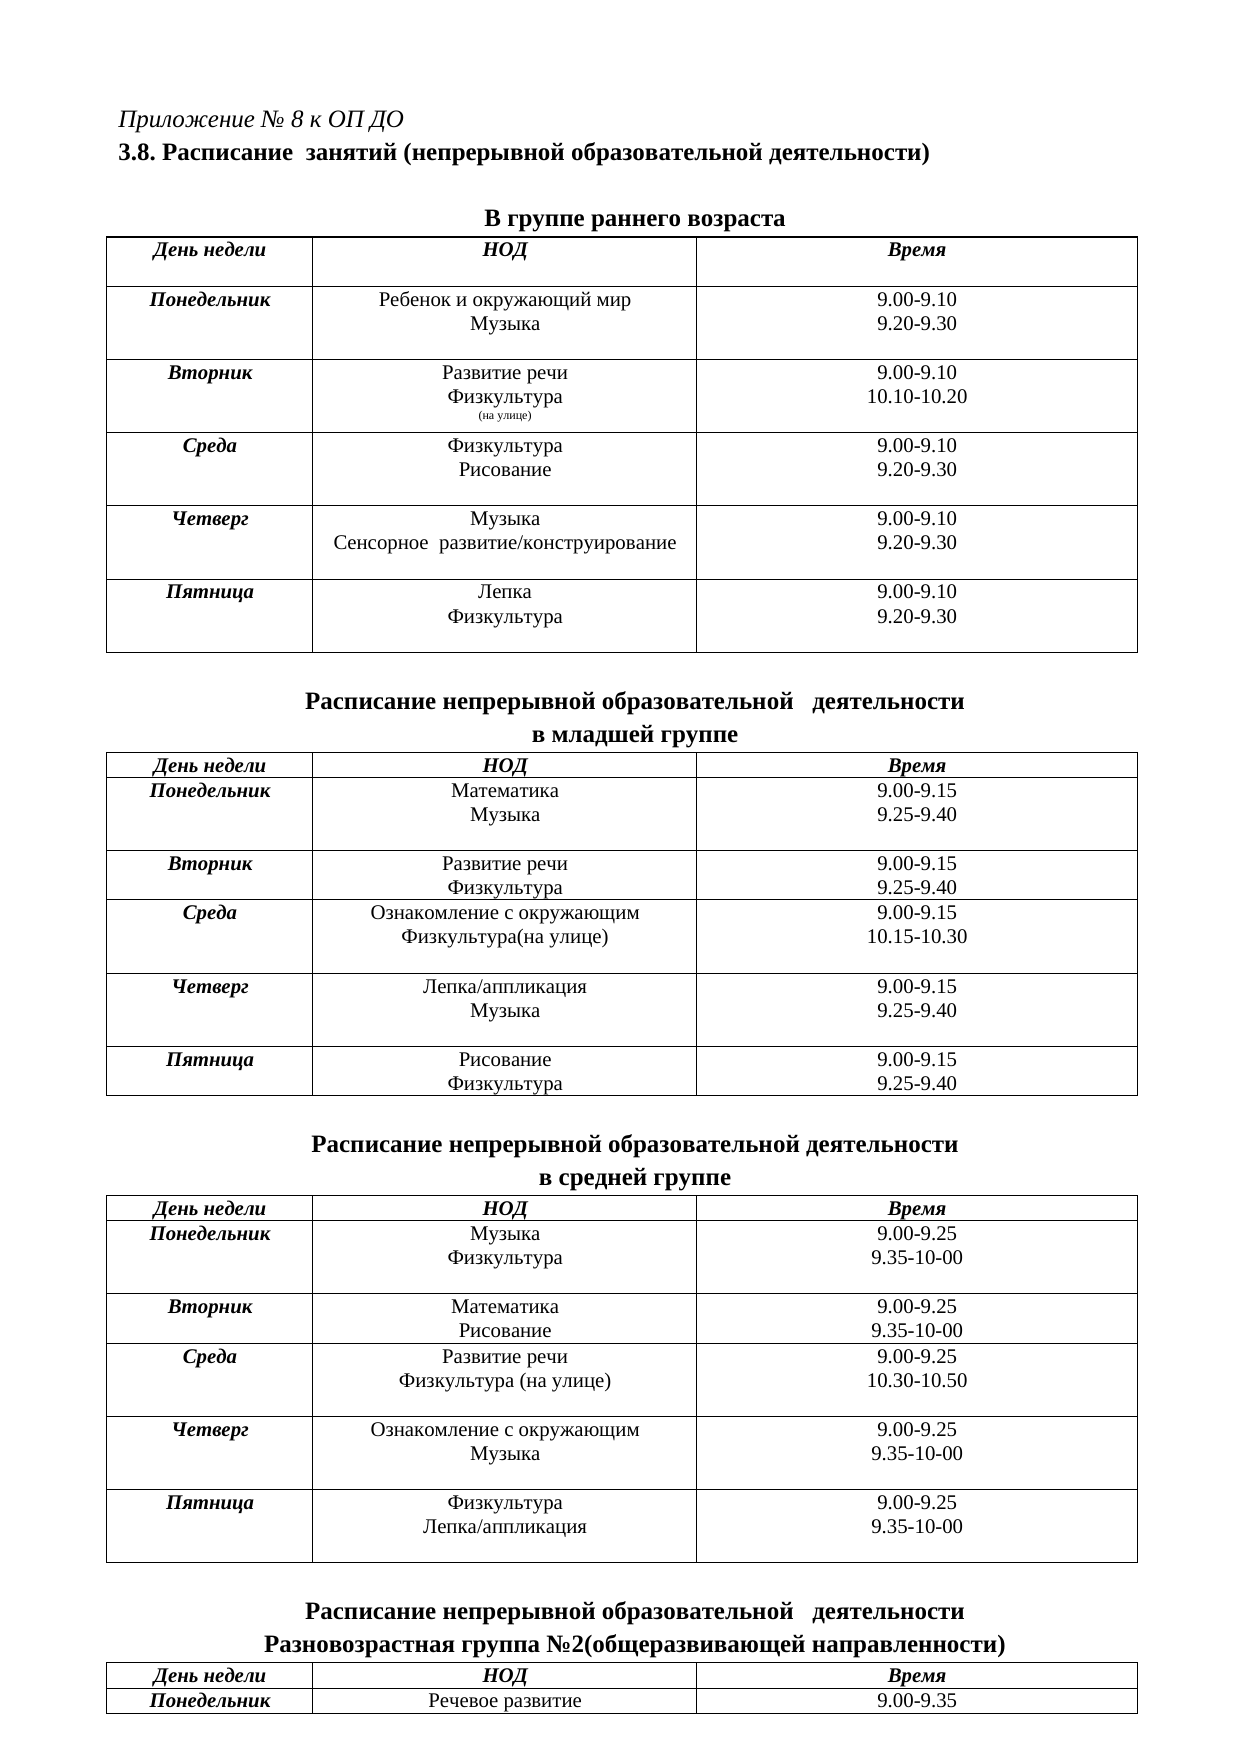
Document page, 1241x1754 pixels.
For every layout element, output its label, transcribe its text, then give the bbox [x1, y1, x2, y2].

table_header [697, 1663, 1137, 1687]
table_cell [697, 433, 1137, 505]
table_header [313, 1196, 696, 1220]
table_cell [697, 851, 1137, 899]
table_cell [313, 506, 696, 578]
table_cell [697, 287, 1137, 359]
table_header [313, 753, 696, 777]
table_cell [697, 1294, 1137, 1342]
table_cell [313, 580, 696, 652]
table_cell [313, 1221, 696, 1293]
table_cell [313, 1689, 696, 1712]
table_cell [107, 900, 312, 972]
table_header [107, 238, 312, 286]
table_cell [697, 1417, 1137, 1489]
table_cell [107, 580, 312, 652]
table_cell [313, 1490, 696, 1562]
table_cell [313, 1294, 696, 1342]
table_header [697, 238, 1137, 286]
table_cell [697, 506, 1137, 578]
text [118, 1596, 1152, 1625]
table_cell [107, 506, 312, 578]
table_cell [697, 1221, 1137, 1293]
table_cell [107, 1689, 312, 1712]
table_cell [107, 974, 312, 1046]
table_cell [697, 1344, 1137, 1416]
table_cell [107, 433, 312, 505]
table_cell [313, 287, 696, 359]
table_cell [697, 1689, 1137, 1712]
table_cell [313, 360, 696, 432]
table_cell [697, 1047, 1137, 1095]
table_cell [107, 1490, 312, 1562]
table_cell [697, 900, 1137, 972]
text Приложение № 8 к ОП ДО [118, 104, 1152, 133]
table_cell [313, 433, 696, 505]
text в младшей группе [118, 719, 1152, 747]
text в средней группе [118, 1162, 1152, 1191]
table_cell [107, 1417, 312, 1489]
text 3.8. Расписание занятий (непрерывной образовательной деятельности) [118, 137, 1152, 166]
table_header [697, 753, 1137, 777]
text В группе раннего возраста [118, 203, 1152, 232]
text Разновозрастная группа №2(общеразвивающей направленности) [118, 1629, 1152, 1658]
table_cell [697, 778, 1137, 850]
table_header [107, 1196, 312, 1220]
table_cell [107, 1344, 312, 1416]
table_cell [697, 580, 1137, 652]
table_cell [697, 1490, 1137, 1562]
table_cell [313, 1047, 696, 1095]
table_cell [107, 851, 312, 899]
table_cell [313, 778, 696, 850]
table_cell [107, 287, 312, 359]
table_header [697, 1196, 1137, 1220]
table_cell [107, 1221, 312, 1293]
text Расписание непрерывной образовательной деятельности [118, 686, 1152, 714]
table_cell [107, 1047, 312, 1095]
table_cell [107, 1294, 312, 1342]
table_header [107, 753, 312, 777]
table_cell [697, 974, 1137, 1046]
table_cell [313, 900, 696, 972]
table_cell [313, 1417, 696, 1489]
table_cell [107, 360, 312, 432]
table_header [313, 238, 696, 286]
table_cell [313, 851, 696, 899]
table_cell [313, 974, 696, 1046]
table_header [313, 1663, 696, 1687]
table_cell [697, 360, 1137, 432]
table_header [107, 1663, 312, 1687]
text Расписание непрерывной образовательной деятельности [118, 1129, 1152, 1158]
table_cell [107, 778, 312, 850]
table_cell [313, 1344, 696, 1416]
